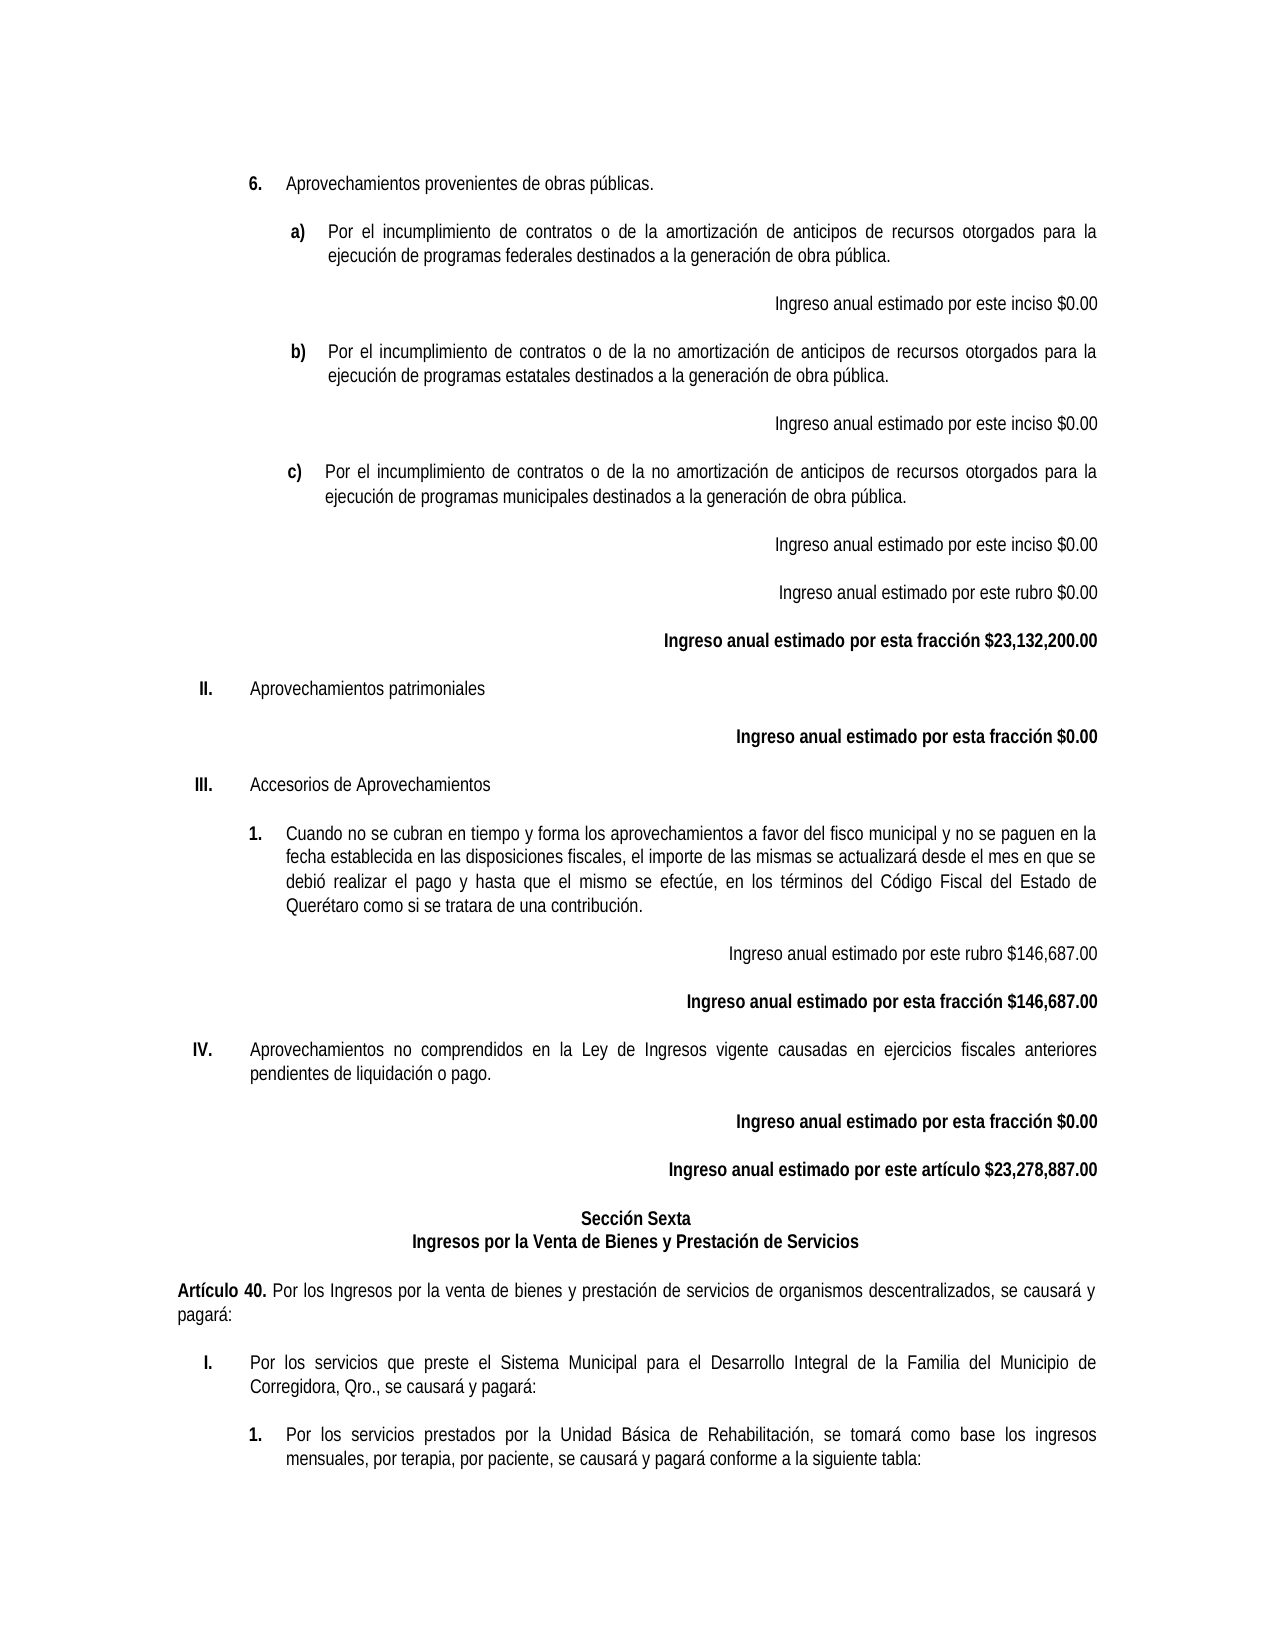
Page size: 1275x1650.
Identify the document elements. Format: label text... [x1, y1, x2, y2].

text Ingreso anual estimado por este inciso $0.00 [321, 412, 1098, 435]
list Por los servicios prestados por la Unidad Básica de Rehabilitación, se tomará como base los ingresos mensuales, por terapia, por paciente, se causará y pagará conforme a la siguiente tabla: [249, 1423, 1098, 1470]
text Artículo 40. Por los Ingresos por la venta de bienes y prestación de servicios de organismos descentralizados, se causará y pagará: [177, 1278, 1098, 1325]
list Aprovechamientos patrimoniales [213, 677, 1098, 700]
list Accesorios de Aprovechamientos [213, 773, 1098, 796]
text Ingreso anual estimado por este inciso $0.00 [211, 292, 1098, 315]
list Por los servicios que preste el Sistema Municipal para el Desarrollo Integral de la Familia del Municipio de Corregidora, Qro., se causará y pagará: [213, 1351, 1098, 1397]
text Ingreso anual estimado por este rubro $146,687.00 [65, 942, 1098, 964]
text Ingreso anual estimado por este artículo $23,278,887.00 [174, 1158, 1098, 1181]
list Aprovechamientos no comprendidos en la Ley de Ingresos vigente causadas en ejercicios fiscales anteriores pendientes de liquidación o pago. [213, 1038, 1098, 1085]
list Por el incumplimiento de contratos o de la amortización de anticipos de recursos otorgados para la ejecución de programas federales destinados a la generación de obra pública. [291, 220, 1098, 267]
text Ingreso anual estimado por esta fracción $23,132,200.00 [177, 629, 1098, 652]
text Ingresos por la Venta de Bienes y Prestación de Servicios [174, 1230, 1098, 1253]
list Por el incumplimiento de contratos o de la no amortización de anticipos de recursos otorgados para la ejecución de programas estatales destinados a la generación de obra pública. [291, 340, 1098, 387]
text Ingreso anual estimado por esta fracción $0.00 [174, 1110, 1098, 1133]
text Sección Sexta [174, 1206, 1098, 1229]
list Aprovechamientos provenientes de obras públicas. [249, 172, 1098, 194]
list Por el incumplimiento de contratos o de la no amortización de anticipos de recursos otorgados para la ejecución de programas municipales destinados a la generación de obra pública. [287, 460, 1098, 507]
text Ingreso anual estimado por esta fracción $146,687.00 [65, 990, 1098, 1012]
text Ingreso anual estimado por esta fracción $0.00 [266, 725, 1098, 748]
text Ingreso anual estimado por este rubro $0.00 [211, 581, 1098, 603]
text Ingreso anual estimado por este inciso $0.00 [211, 533, 1098, 555]
list Cuando no se cubran en tiempo y forma los aprovechamientos a favor del fisco municipal y no se paguen en la fecha establecida en las disposiciones fiscales, el importe de las mismas se actualizará desde el mes en que se debió realizar el pago y hasta que el mismo se efectúe, en los términos del Código Fiscal del Estado de Querétaro como si se tratara de una contribución. [249, 821, 1098, 916]
